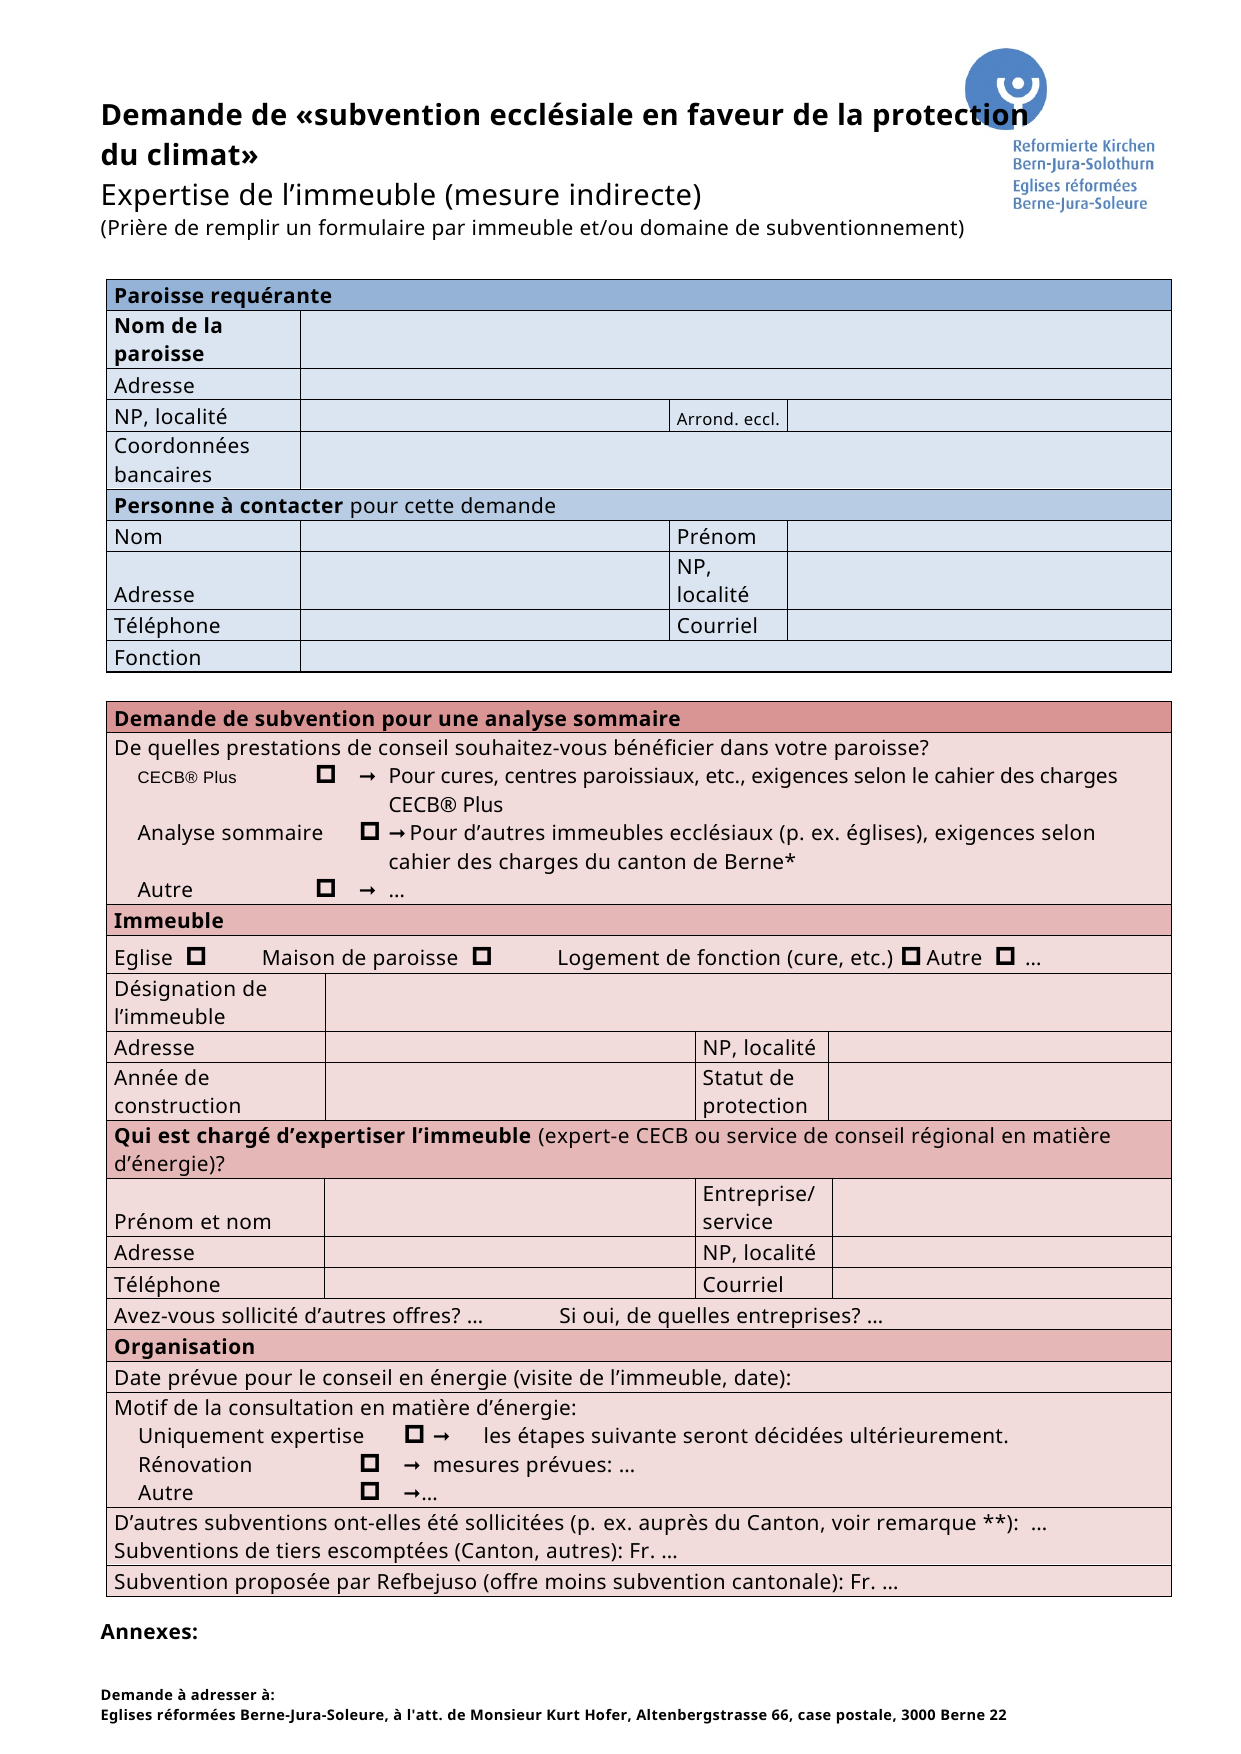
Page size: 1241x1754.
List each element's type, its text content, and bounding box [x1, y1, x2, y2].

table_cell Motif de la consultation en matière d’énergie: Uniquement expertise ➞ les étapes suivante seront décidées ultérieurement. Rénovation ➞ mesures prévues: … Autre ➞… [107, 1393, 1171, 1507]
table_cell [301, 369, 1171, 399]
table_cell Courriel [670, 610, 787, 640]
table_cell [301, 641, 1171, 671]
table_cell [833, 1179, 1171, 1236]
table_cell [301, 521, 669, 551]
picture [931, 15, 1188, 246]
table_cell Prénom et nom [107, 1179, 324, 1236]
table_cell Adresse [107, 552, 300, 609]
table_cell De quelles prestations de conseil souhaitez-vous bénéficier dans votre paroisse? CECB® Plus ➞ Pour cures, centres paroissiaux, etc., exigences selon le cahier des charges CECB® Plus Analyse sommaire ➞ Pour d’autres immeubles ecclésiaux (p. ex. églises), exigences selon cahier des charges du canton de Berne* Autre ➞ … [107, 733, 1171, 904]
table_cell NP, localité [670, 552, 787, 609]
table_cell Fonction [107, 641, 300, 671]
table_cell [326, 1032, 695, 1062]
table_cell Adresse [107, 1237, 324, 1267]
table_cell Coordonnées bancaires [107, 432, 300, 488]
table_cell [788, 610, 1171, 640]
text (Prière de remplir un formulaire par immeuble et/ou domaine de subventionnement) [100, 213, 1134, 242]
table_cell [326, 1063, 695, 1120]
table_cell Désignation de l’immeuble [107, 974, 325, 1031]
table_header Paroisse requérante [107, 280, 1171, 310]
text Annexes: [100, 1617, 1134, 1645]
table_cell Entreprise/service [696, 1179, 832, 1236]
table_cell [301, 610, 669, 640]
table_cell [326, 974, 1171, 1031]
table_cell NP, localité [696, 1032, 828, 1062]
table_cell [833, 1237, 1171, 1267]
table_cell NP, localité [696, 1237, 832, 1267]
table_cell [301, 432, 1171, 488]
table_cell NP, localité [107, 400, 300, 431]
table_cell [829, 1063, 1171, 1120]
table_cell [325, 1268, 695, 1298]
table_cell [325, 1179, 695, 1236]
table_cell Statut de protection [696, 1063, 828, 1120]
table_cell Eglise Maison de paroisse Logement de fonction (cure, etc.) Autre … [107, 936, 1171, 973]
table_cell [788, 521, 1171, 551]
table_cell Qui est chargé d’expertiser l’immeuble (expert-e CECB ou service de conseil régional en matière d’énergie)? [107, 1121, 1171, 1178]
table_cell Date prévue pour le conseil en énergie (visite de l’immeuble, date): [107, 1362, 1171, 1392]
table_cell Nom de la paroisse [107, 311, 300, 368]
table_cell Arrond. eccl. [670, 400, 787, 431]
table_cell [301, 400, 669, 431]
table_cell D’autres subventions ont-elles été sollicitées (p. ex. auprès du Canton, voir remarque **): … Subventions de tiers escomptées (Canton, autres): Fr. … [107, 1508, 1171, 1564]
table_cell Adresse [107, 369, 300, 399]
table_cell Courriel [696, 1268, 832, 1298]
table_cell Subvention proposée par Refbejuso (offre moins subvention cantonale): Fr. … [107, 1566, 1171, 1596]
table_cell Personne à contacter pour cette demande [107, 490, 1171, 520]
table_cell Avez-vous sollicité d’autres offres? … Si oui, de quelles entreprises? … [107, 1299, 1171, 1329]
table_cell [833, 1268, 1171, 1298]
table_cell [788, 400, 1171, 431]
table_cell Nom [107, 521, 300, 551]
table_cell Prénom [670, 521, 787, 551]
table_cell [301, 552, 669, 609]
table_header Demande de subvention pour une analyse sommaire [107, 702, 1171, 732]
table_cell Immeuble [107, 905, 1171, 935]
table_cell Année de construction [107, 1063, 325, 1120]
text Demande de «subvention ecclésiale en faveur de la protection du climat» Expertise de l’immeuble (mesure indirecte) [100, 94, 1134, 213]
table_cell Organisation [107, 1330, 1171, 1361]
table_cell Téléphone [107, 1268, 324, 1298]
table_cell [788, 552, 1171, 609]
table_cell Adresse [107, 1032, 325, 1062]
table_cell Téléphone [107, 610, 300, 640]
table_cell [829, 1032, 1171, 1062]
table_cell [301, 311, 1171, 368]
table_cell [325, 1237, 695, 1267]
